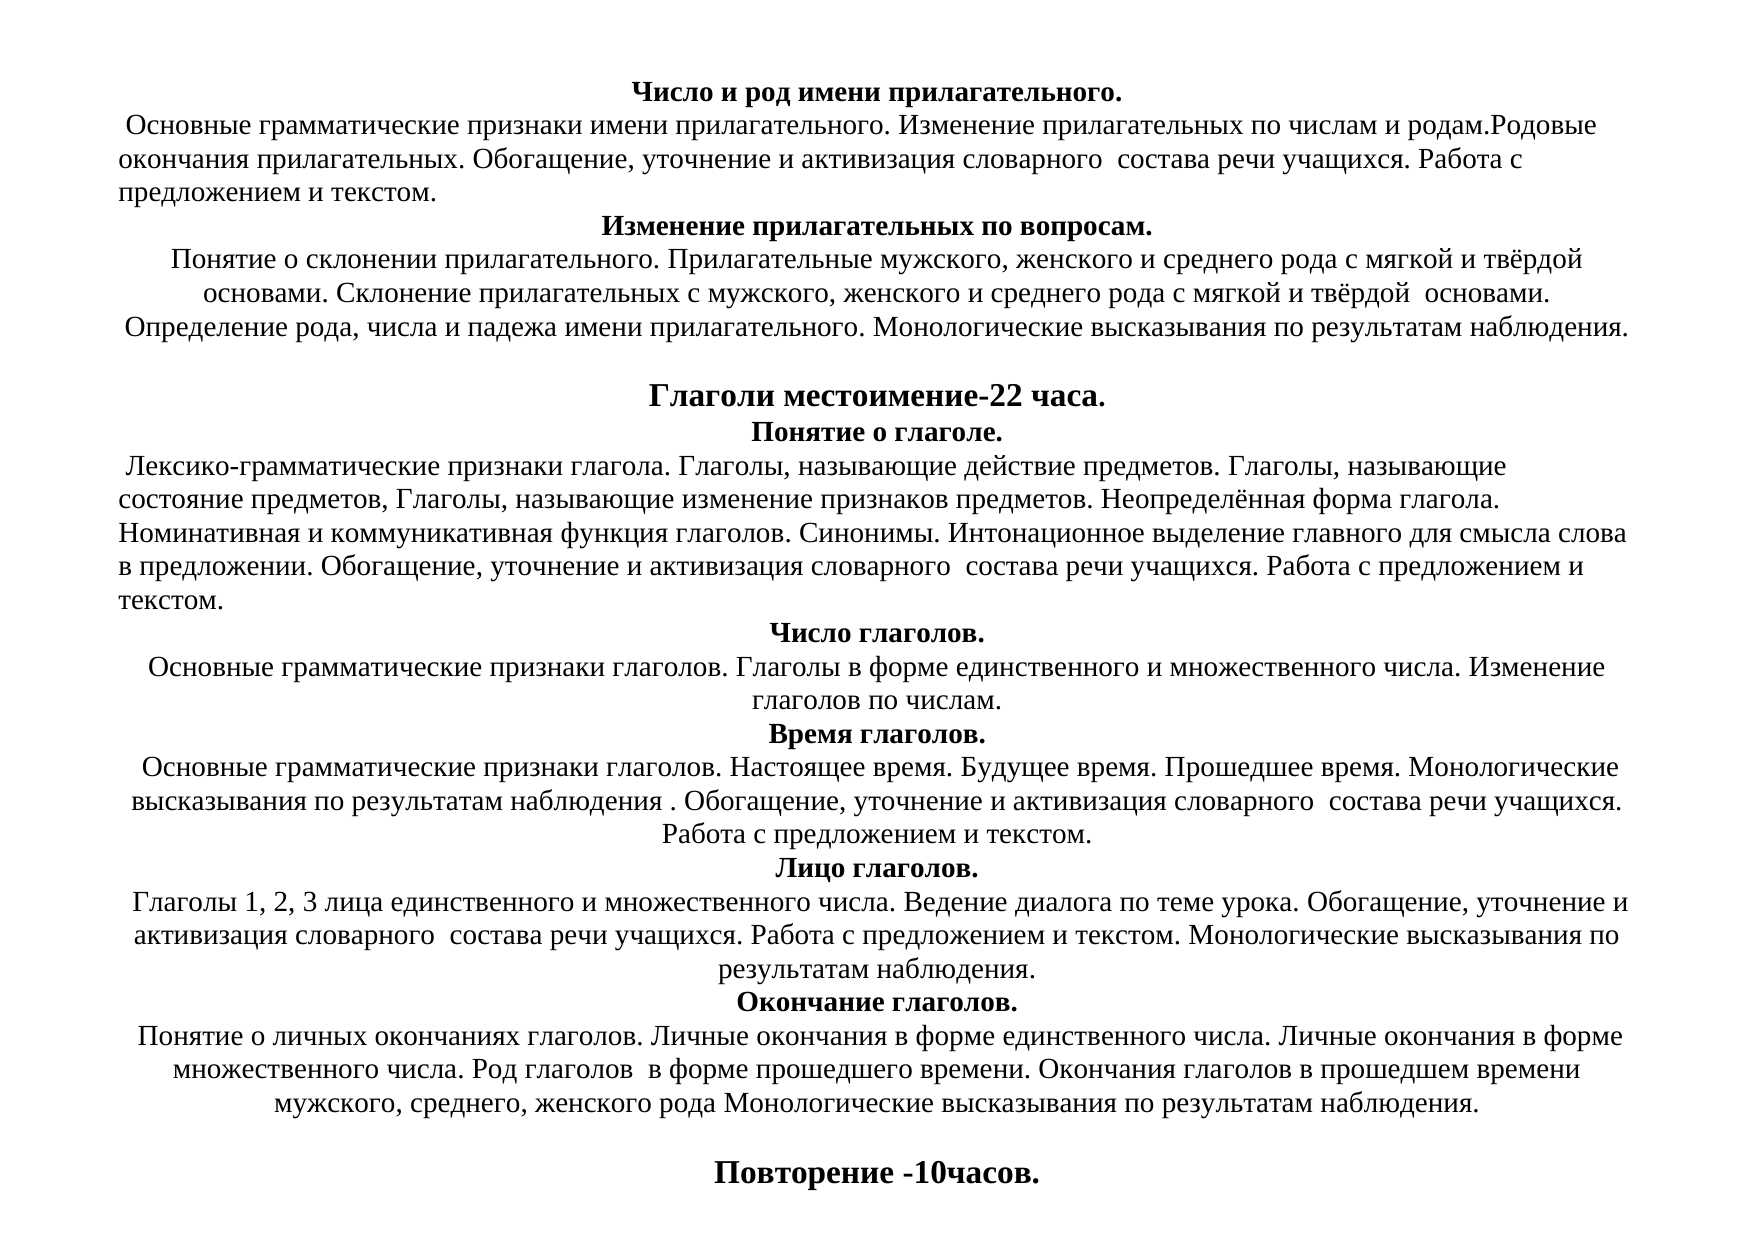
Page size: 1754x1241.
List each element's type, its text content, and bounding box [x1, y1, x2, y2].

text Время глаголов. [118, 716, 1636, 749]
text Понятие о склонении прилагательного. Прилагательные мужского, женского и среднего рода с мягкой и твёрдой основами. Склонение прилагательных с мужского, женского и среднего рода с мягкой и твёрдой основами. Определение рода, числа и падежа имени прилагательного. Монологические высказывания по результатам наблюдения. [118, 242, 1636, 342]
text Основные грамматические признаки глаголов. Настоящее время. Будущее время. Прошедшее время. Монологические высказывания по результатам наблюдения . Обогащение, уточнение и активизация словарного состава речи учащихся. Работа с предложением и текстом. [118, 749, 1636, 850]
text Понятие о личных окончаниях глаголов. Личные окончания в форме единственного числа. Личные окончания в форме множественного числа. Род глаголов в форме прошедшего времени. Окончания глаголов в прошедшем времени мужского, среднего, женского рода Монологические высказывания по результатам наблюдения. [118, 1018, 1636, 1118]
text Число глаголов. [118, 615, 1636, 649]
text Основные грамматические признаки имени прилагательного. Изменение прилагательных по числам и родам.Родовые окончания прилагательных. Обогащение, уточнение и активизация словарного состава речи учащихся. Работа с предложением и текстом. [118, 107, 1636, 208]
text Число и род имени прилагательного. [118, 74, 1636, 107]
text Изменение прилагательных по вопросам. [118, 208, 1636, 242]
text Лицо глаголов. [118, 850, 1636, 884]
text Лексико-грамматические признаки глагола. Глаголы, называющие действие предметов. Глаголы, называющие состояние предметов, Глаголы, называющие изменение признаков предметов. Неопределённая форма глагола. Номинативная и коммуникативная функция глаголов. Синонимы. Интонационное выделение главного для смысла слова в предложении. Обогащение, уточнение и активизация словарного состава речи учащихся. Работа с предложением и текстом. [118, 448, 1636, 615]
text Понятие о глаголе. [118, 414, 1636, 448]
text Основные грамматические признаки глаголов. Глаголы в форме единственного и множественного числа. Изменение глаголов по числам. [118, 649, 1636, 716]
text Повторение -10часов. [118, 1152, 1636, 1190]
text Окончание глаголов. [118, 984, 1636, 1018]
text Глаголи местоимение-22 часа. [118, 376, 1636, 414]
text Глаголы 1, 2, 3 лица единственного и множественного числа. Ведение диалога по теме урока. Обогащение, уточнение и активизация словарного состава речи учащихся. Работа с предложением и текстом. Монологические высказывания по результатам наблюдения. [118, 884, 1636, 984]
